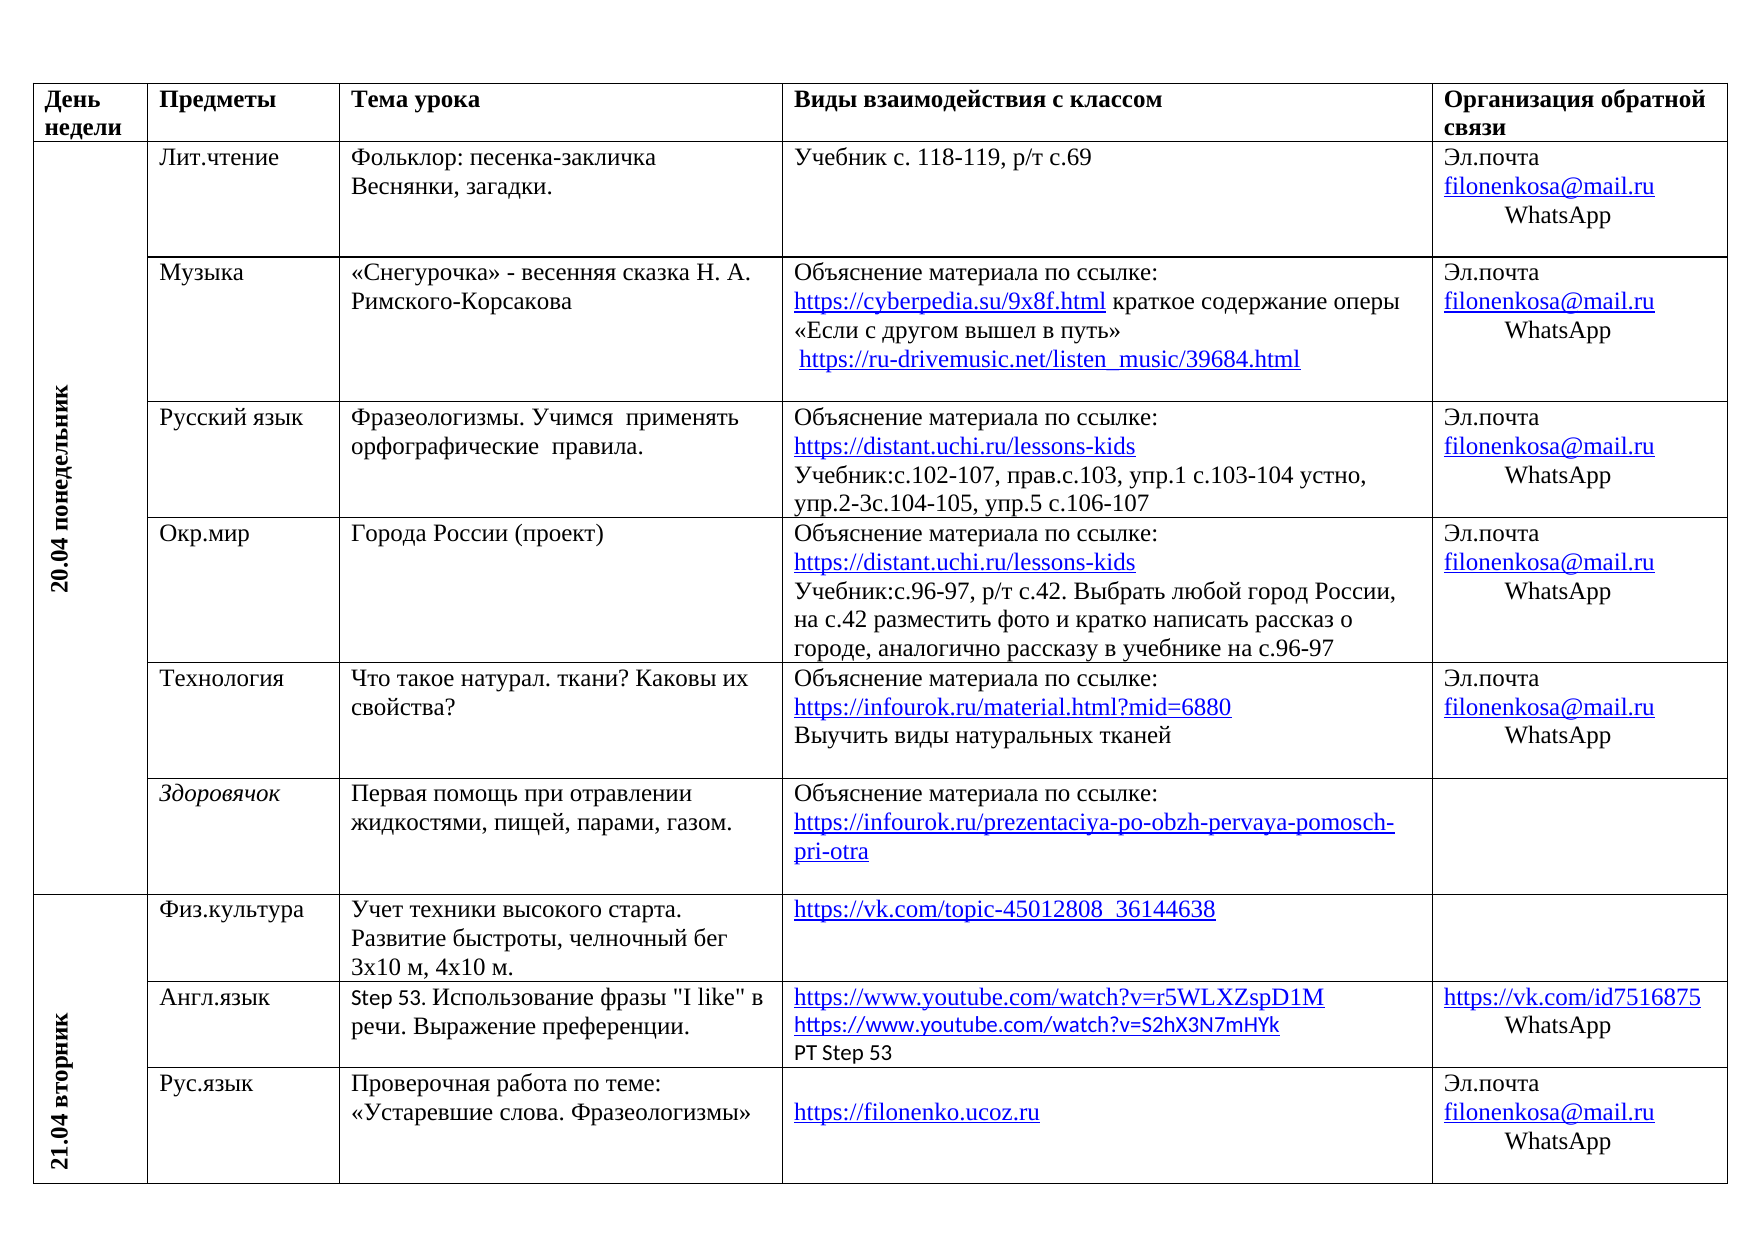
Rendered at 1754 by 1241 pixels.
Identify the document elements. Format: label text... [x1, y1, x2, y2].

table_cell https://vk.com/id7516875 WhatsApp [1433, 982, 1727, 1067]
table_cell Эл.почта filonenkosa@mail.ru WhatsApp [1433, 402, 1727, 517]
table_cell Фольклор: песенка-закличка Веснянки, загадки. [340, 142, 782, 256]
table_header День недели [34, 84, 147, 141]
table_cell Технология [148, 663, 339, 777]
table_cell [1433, 895, 1727, 981]
table_cell Рус.язык [148, 1068, 339, 1183]
table_cell Физ.культура [148, 895, 339, 981]
table_cell https://filonenko.ucoz.ru [783, 1068, 1432, 1183]
table_cell Эл.почта filonenkosa@mail.ru WhatsApp [1433, 142, 1727, 256]
table_cell Музыка [148, 258, 339, 401]
table_cell 20.04 понедельник [34, 142, 147, 893]
table_cell Объяснение материала по ссылке: https://infourok.ru/material.html?mid=6880 Выучить виды натуральных тканей [783, 663, 1432, 777]
table_cell Эл.почта filonenkosa@mail.ru WhatsApp [1433, 663, 1727, 777]
table_header Тема урока [340, 84, 782, 141]
table_cell «Снегурочка» - весенняя сказка Н. А. Римского-Корсакова [340, 258, 782, 401]
table_cell Англ.язык [148, 982, 339, 1067]
table_cell Объяснение материала по ссылке: https://cyberpedia.su/9x8f.html краткое содержание оперы «Если с другом вышел в путь» https://ru-drivemusic.net/listen_music/39684.html [783, 258, 1432, 401]
table_header Организация обратной связи [1433, 84, 1727, 141]
table_cell Step 53. Использование фразы "I like" в речи. Выражение преференции. [340, 982, 782, 1067]
table_cell Объяснение материала по ссылке: https://distant.uchi.ru/lessons-kids Учебник:с.102-107, прав.с.103, упр.1 с.103-104 устно, упр.2-3с.104-105, упр.5 с.106-107 [783, 402, 1432, 517]
table_cell Первая помощь при отравлении жидкостями, пищей, парами, газом. [340, 779, 782, 893]
table_cell 21.04 вторник [34, 895, 147, 1183]
table_cell Объяснение материала по ссылке: https://infourok.ru/prezentaciya-po-obzh-pervaya-pomosch-pri-otra [783, 779, 1432, 893]
table_header Виды взаимодействия с классом [783, 84, 1432, 141]
table_cell Объяснение материала по ссылке: https://distant.uchi.ru/lessons-kids Учебник:с.96-97, р/т с.42. Выбрать любой город России, на с.42 разместить фото и кратко написать рассказ о городе, аналогично рассказу в учебнике на с.96-97 [783, 518, 1432, 662]
table_cell Что такое натурал. ткани? Каковы их свойства? [340, 663, 782, 777]
table_cell Проверочная работа по теме: «Устаревшие слова. Фразеологизмы» [340, 1068, 782, 1183]
table_cell Эл.почта filonenkosa@mail.ru WhatsApp [1433, 518, 1727, 662]
table_header Предметы [148, 84, 339, 141]
table_cell Эл.почта filonenkosa@mail.ru WhatsApp [1433, 258, 1727, 401]
table_cell Учебник с. 118-119, р/т с.69 [783, 142, 1432, 256]
table_cell Фразеологизмы. Учимся применять орфографические правила. [340, 402, 782, 517]
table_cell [1433, 1068, 1727, 1183]
table_cell Учет техники высокого старта. Развитие быстроты, челночный бег 3х10 м, 4х10 м. [340, 895, 782, 981]
table_cell Города России (проект) [340, 518, 782, 662]
table_cell [1433, 779, 1727, 893]
table_cell Лит.чтение [148, 142, 339, 256]
table_cell https://vk.com/topic-45012808_36144638 [783, 895, 1432, 981]
table_cell Русский язык [148, 402, 339, 517]
table_cell Окр.мир [148, 518, 339, 662]
table_cell Здоровячок [148, 779, 339, 893]
table_cell https://www.youtube.com/watch?v=r5WLXZspD1M https://www.youtube.com/watch?v=S2hX3N7mHYk РТ Step 53 [783, 982, 1432, 1067]
